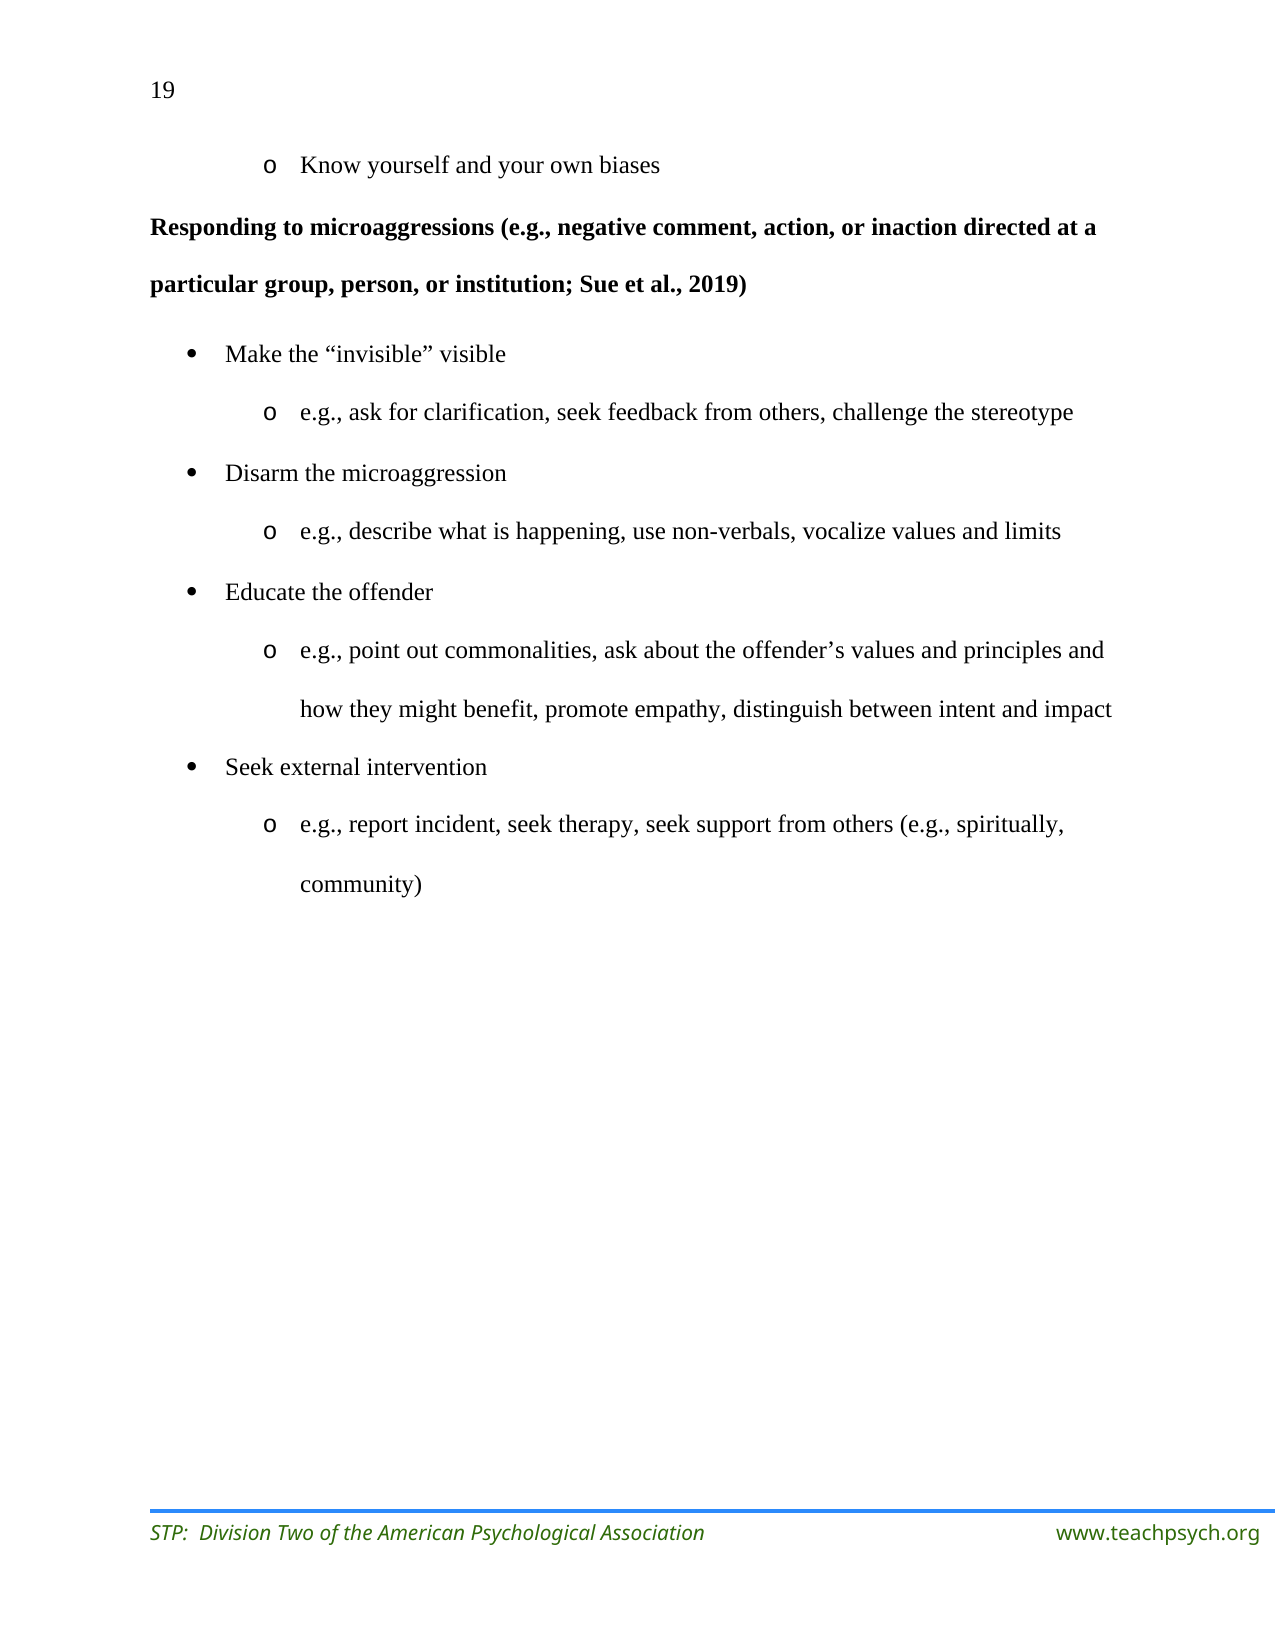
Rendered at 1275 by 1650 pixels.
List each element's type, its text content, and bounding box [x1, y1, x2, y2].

list e.g., ask for clarification, seek feedback from others, challenge the stereotype [262, 397, 1125, 427]
list Make the “invisible” visible [187, 339, 1125, 368]
list Educate the offender [187, 577, 1125, 606]
list e.g., point out commonalities, ask about the offender’s values and principles and how they might benefit, promote empathy, distinguish between intent and impact [262, 635, 1125, 723]
list e.g., report incident, seek therapy, seek support from others (e.g., spiritually, community) [262, 809, 1125, 898]
list Disarm the microaggression [187, 458, 1125, 487]
list Seek external intervention [187, 752, 1125, 781]
text Responding to microaggressions (e.g., negative comment, action, or inaction directed at a particular group, person, or institution; Sue et al., 2019) [150, 212, 1125, 298]
list e.g., describe what is happening, use non-verbals, vocalize values and limits [262, 516, 1125, 547]
list Know yourself and your own biases [262, 150, 1125, 181]
